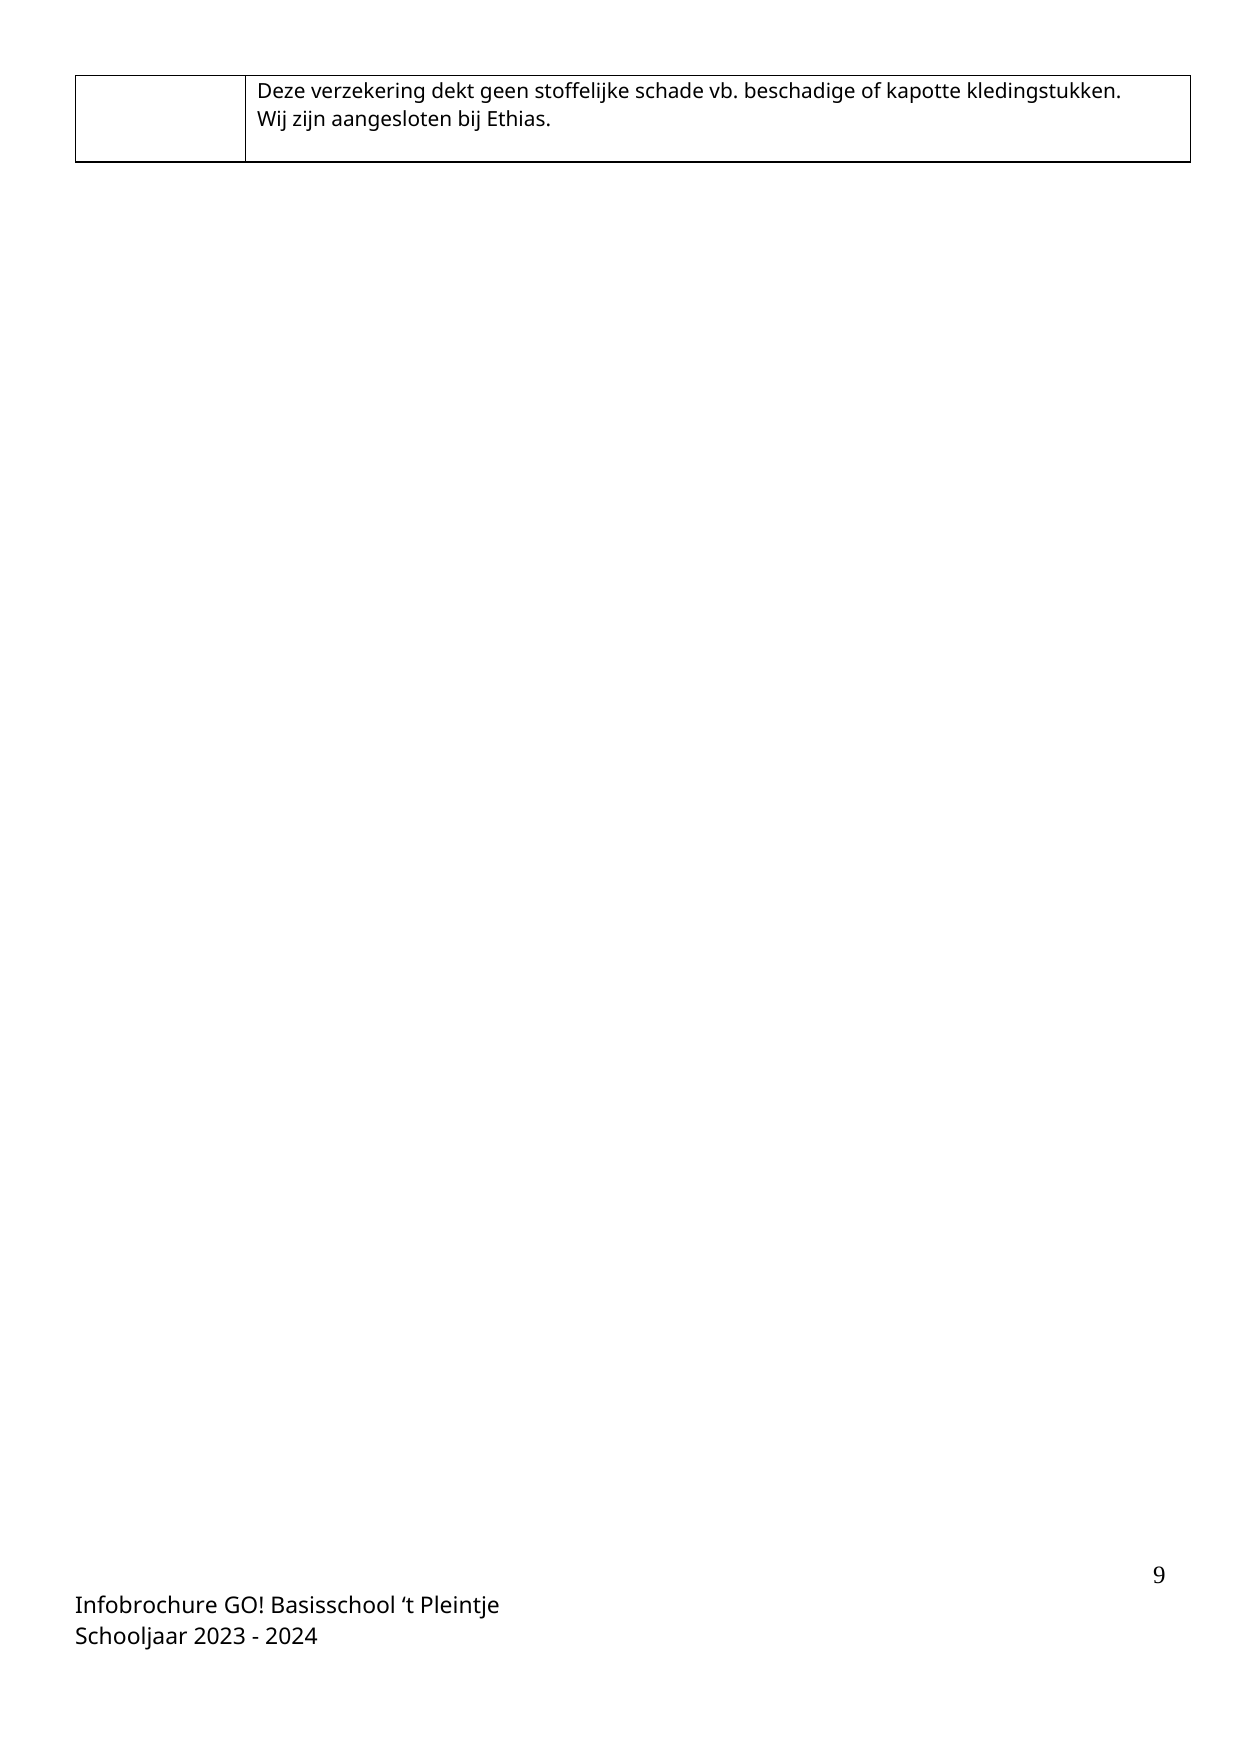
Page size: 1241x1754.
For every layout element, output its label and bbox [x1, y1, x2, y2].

table_cell [246, 76, 1190, 161]
table_cell [76, 76, 245, 161]
